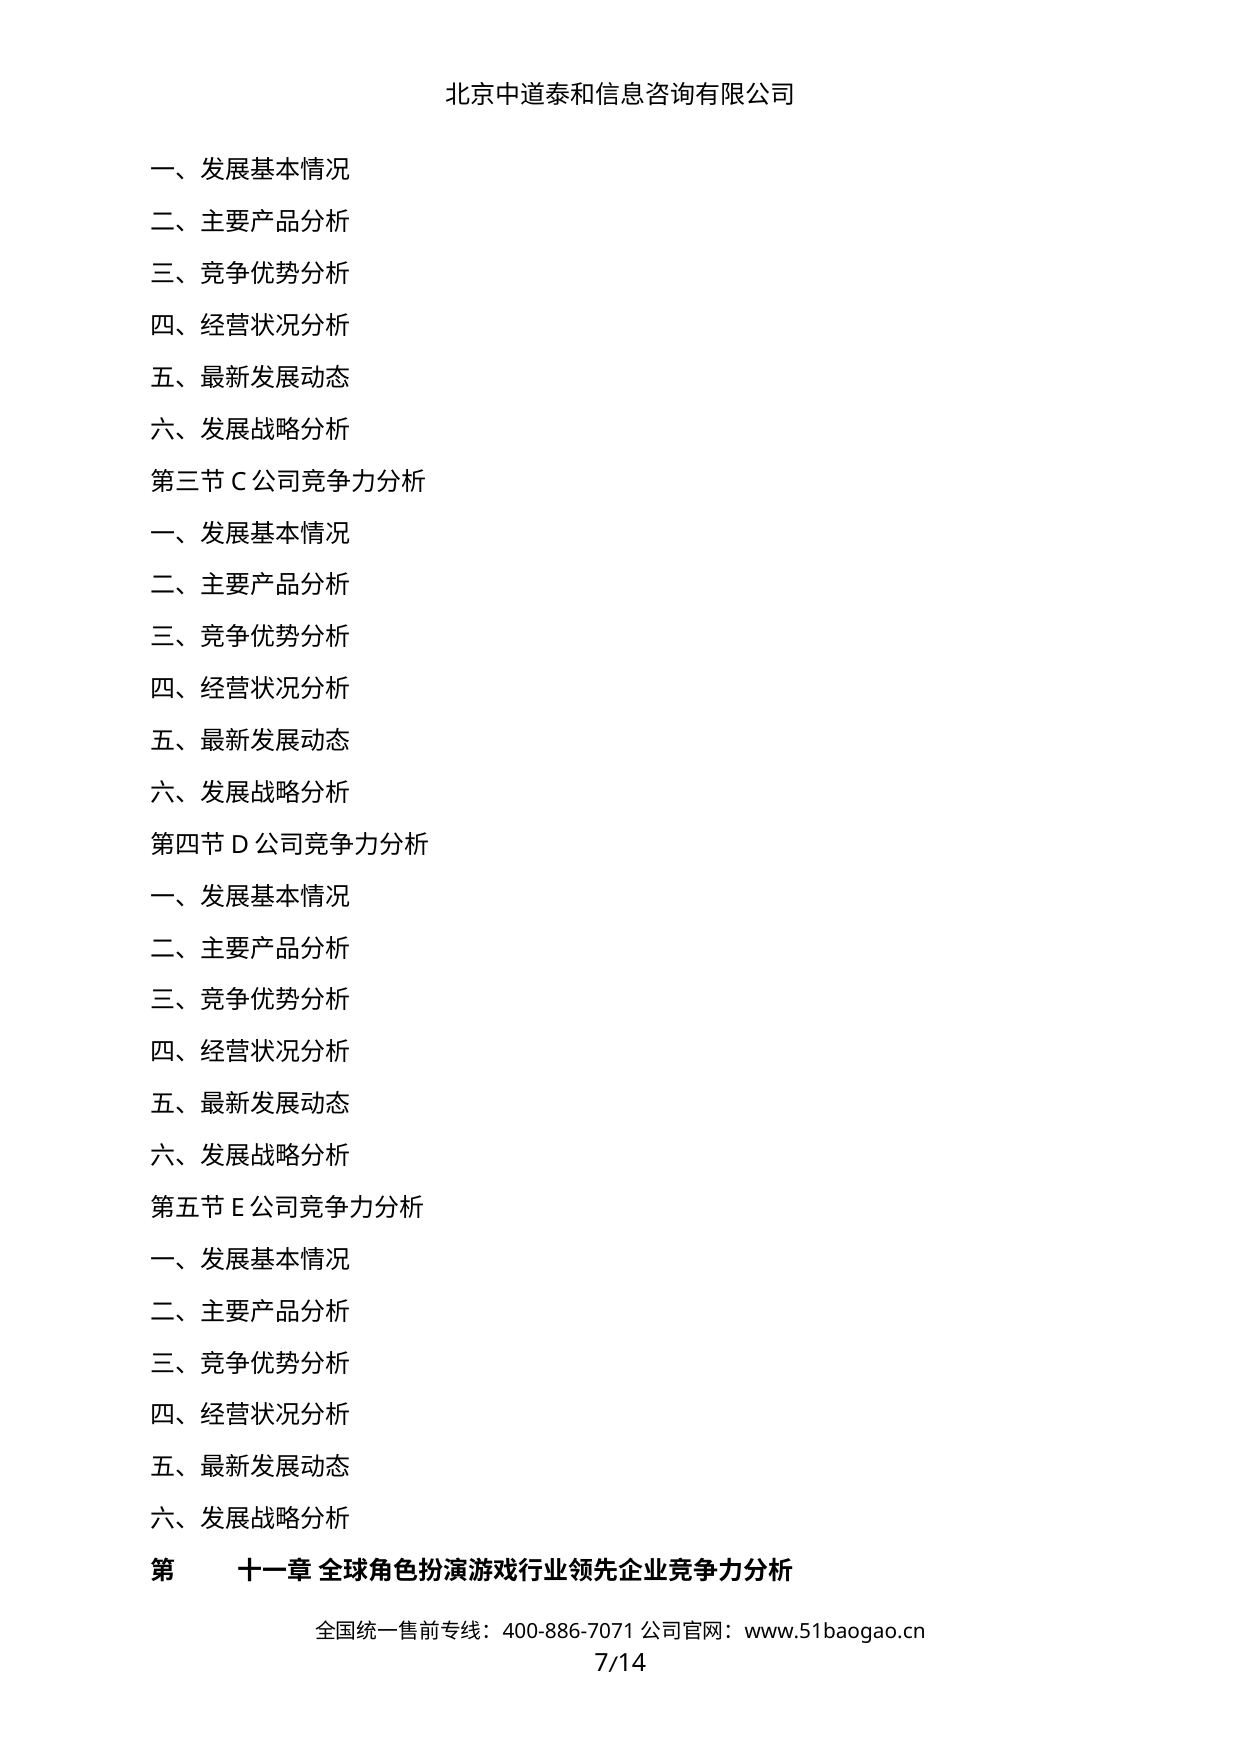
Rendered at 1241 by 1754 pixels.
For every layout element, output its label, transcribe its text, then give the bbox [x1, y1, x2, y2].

text 二、主要产品分析 [150, 1291, 1090, 1327]
text 四、经营状况分析 [150, 1395, 1090, 1431]
text 第四节 D公司竞争力分析 [150, 824, 1090, 861]
text 第 十一章 全球角色扮演游戏行业领先企业竞争力分析 [150, 1551, 1090, 1587]
text 三、竞争优势分析 [150, 254, 1090, 290]
text 三、竞争优势分析 [150, 1343, 1090, 1379]
text 二、主要产品分析 [150, 565, 1090, 601]
text 六、发展战略分析 [150, 1499, 1090, 1535]
text 五、最新发展动态 [150, 1084, 1090, 1120]
text 五、最新发展动态 [150, 1447, 1090, 1483]
text 一、发展基本情况 [150, 876, 1090, 912]
text 六、发展战略分析 [150, 409, 1090, 446]
text 五、最新发展动态 [150, 721, 1090, 757]
text 六、发展战略分析 [150, 1136, 1090, 1172]
text 五、最新发展动态 [150, 357, 1090, 394]
text 一、发展基本情况 [150, 150, 1090, 186]
text 四、经营状况分析 [150, 306, 1090, 342]
text 二、主要产品分析 [150, 202, 1090, 238]
text 第三节 C公司竞争力分析 [150, 461, 1090, 497]
text 二、主要产品分析 [150, 928, 1090, 964]
text 一、发展基本情况 [150, 1239, 1090, 1276]
text 四、经营状况分析 [150, 669, 1090, 705]
text 三、竞争优势分析 [150, 617, 1090, 653]
text 六、发展战略分析 [150, 772, 1090, 809]
text 一、发展基本情况 [150, 513, 1090, 549]
text 三、竞争优势分析 [150, 980, 1090, 1016]
text 四、经营状况分析 [150, 1032, 1090, 1068]
text 第五节 E公司竞争力分析 [150, 1187, 1090, 1224]
